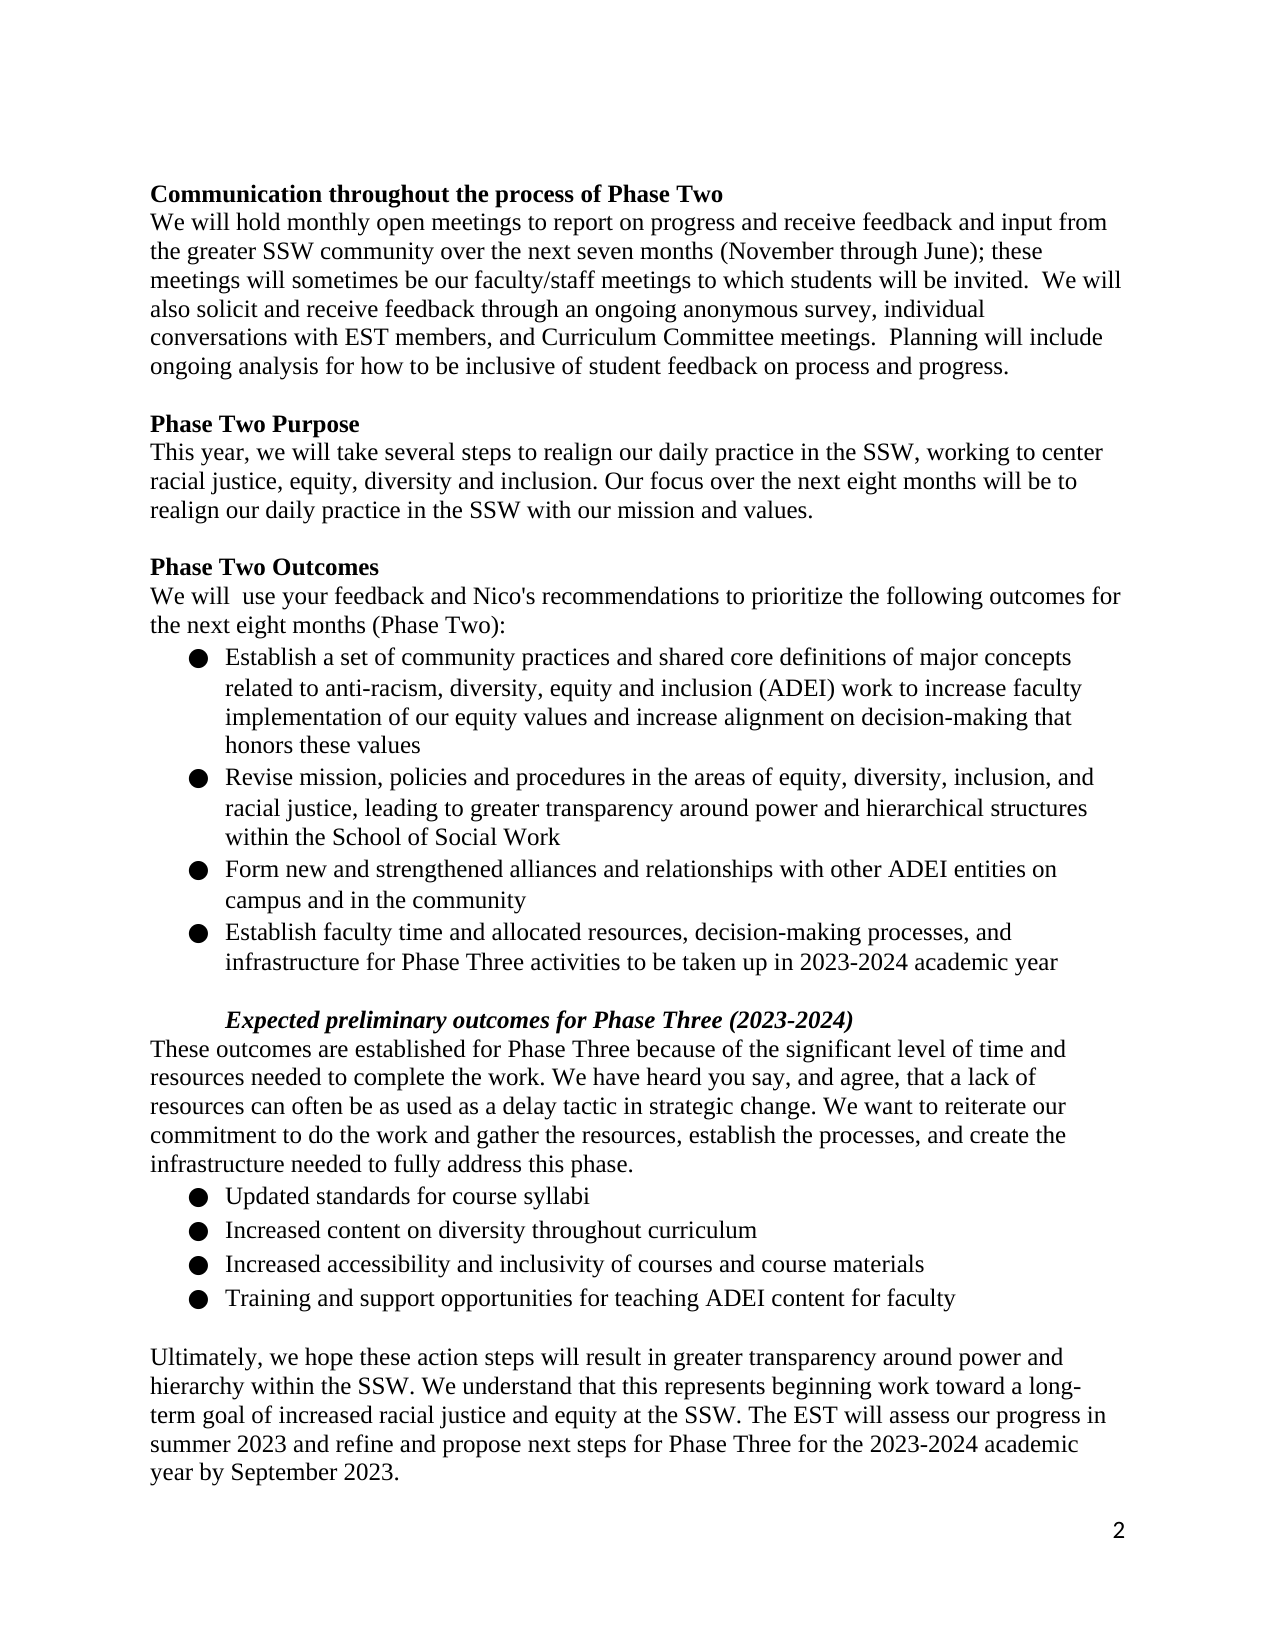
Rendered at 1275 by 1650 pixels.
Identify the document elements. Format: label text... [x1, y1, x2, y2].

text Ultimately, we hope these action steps will result in greater transparency around power and hierarchy within the SSW. We understand that this represents beginning work toward a long-term goal of increased racial justice and equity at the SSW. The EST will assess our progress in summer 2023 and refine and propose next steps for Phase Three for the 2023-2024 academic year by September 2023. [150, 1342, 1125, 1486]
text This year, we will take several steps to realign our daily practice in the SSW, working to center racial justice, equity, diversity and inclusion. Our focus over the next eight months will be to realign our daily practice in the SSW with our mission and values. [150, 437, 1125, 524]
text Expected preliminary outcomes for Phase Three (2023-2024) [150, 1005, 1125, 1034]
list Establish faculty time and allocated resources, decision-making processes, and infrastructure for Phase Three activities to be taken up in 2023-2024 academic year [187, 913, 1125, 976]
text We will hold monthly open meetings to report on progress and receive feedback and input from the greater SSW community over the next seven months (November through June); these meetings will sometimes be our faculty/staff meetings to which students will be invited. We will also solicit and receive feedback through an ongoing anonymous survey, individual conversations with EST members, and Curriculum Committee meetings. Planning will include ongoing analysis for how to be inclusive of student feedback on process and progress. [150, 207, 1125, 380]
list Increased content on diversity throughout curriculum [187, 1212, 1125, 1246]
text These outcomes are established for Phase Three because of the significant level of time and resources needed to complete the work. We have heard you say, and agree, that a lack of resources can often be as used as a delay tactic in strategic change. We want to reiterate our commitment to do the work and gather the resources, establish the processes, and create the infrastructure needed to fully address this phase. [150, 1034, 1125, 1177]
list Training and support opportunities for teaching ADEI content for faculty [187, 1280, 1125, 1314]
list Revise mission, policies and procedures in the areas of equity, diversity, inclusion, and racial justice, leading to greater transparency around power and hierarchical structures within the School of Social Work [187, 759, 1125, 851]
list Form new and strengthened alliances and relationships with other ADEI entities on campus and in the community [187, 851, 1125, 913]
text Communication throughout the process of Phase Two [150, 179, 1125, 207]
text Phase Two Outcomes [150, 552, 1125, 581]
list Increased accessibility and inclusivity of courses and course materials [187, 1246, 1125, 1280]
text We will use your feedback and Nico's recommendations to prioritize the following outcomes for the next eight months (Phase Two): [150, 581, 1125, 639]
text Phase Two Purpose [150, 409, 1125, 437]
list Establish a set of community practices and shared core definitions of major concepts related to anti-racism, diversity, equity and inclusion (ADEI) work to increase faculty implementation of our equity values and increase alignment on decision-making that honors these values [187, 639, 1125, 759]
list Updated standards for course syllabi [187, 1177, 1125, 1212]
